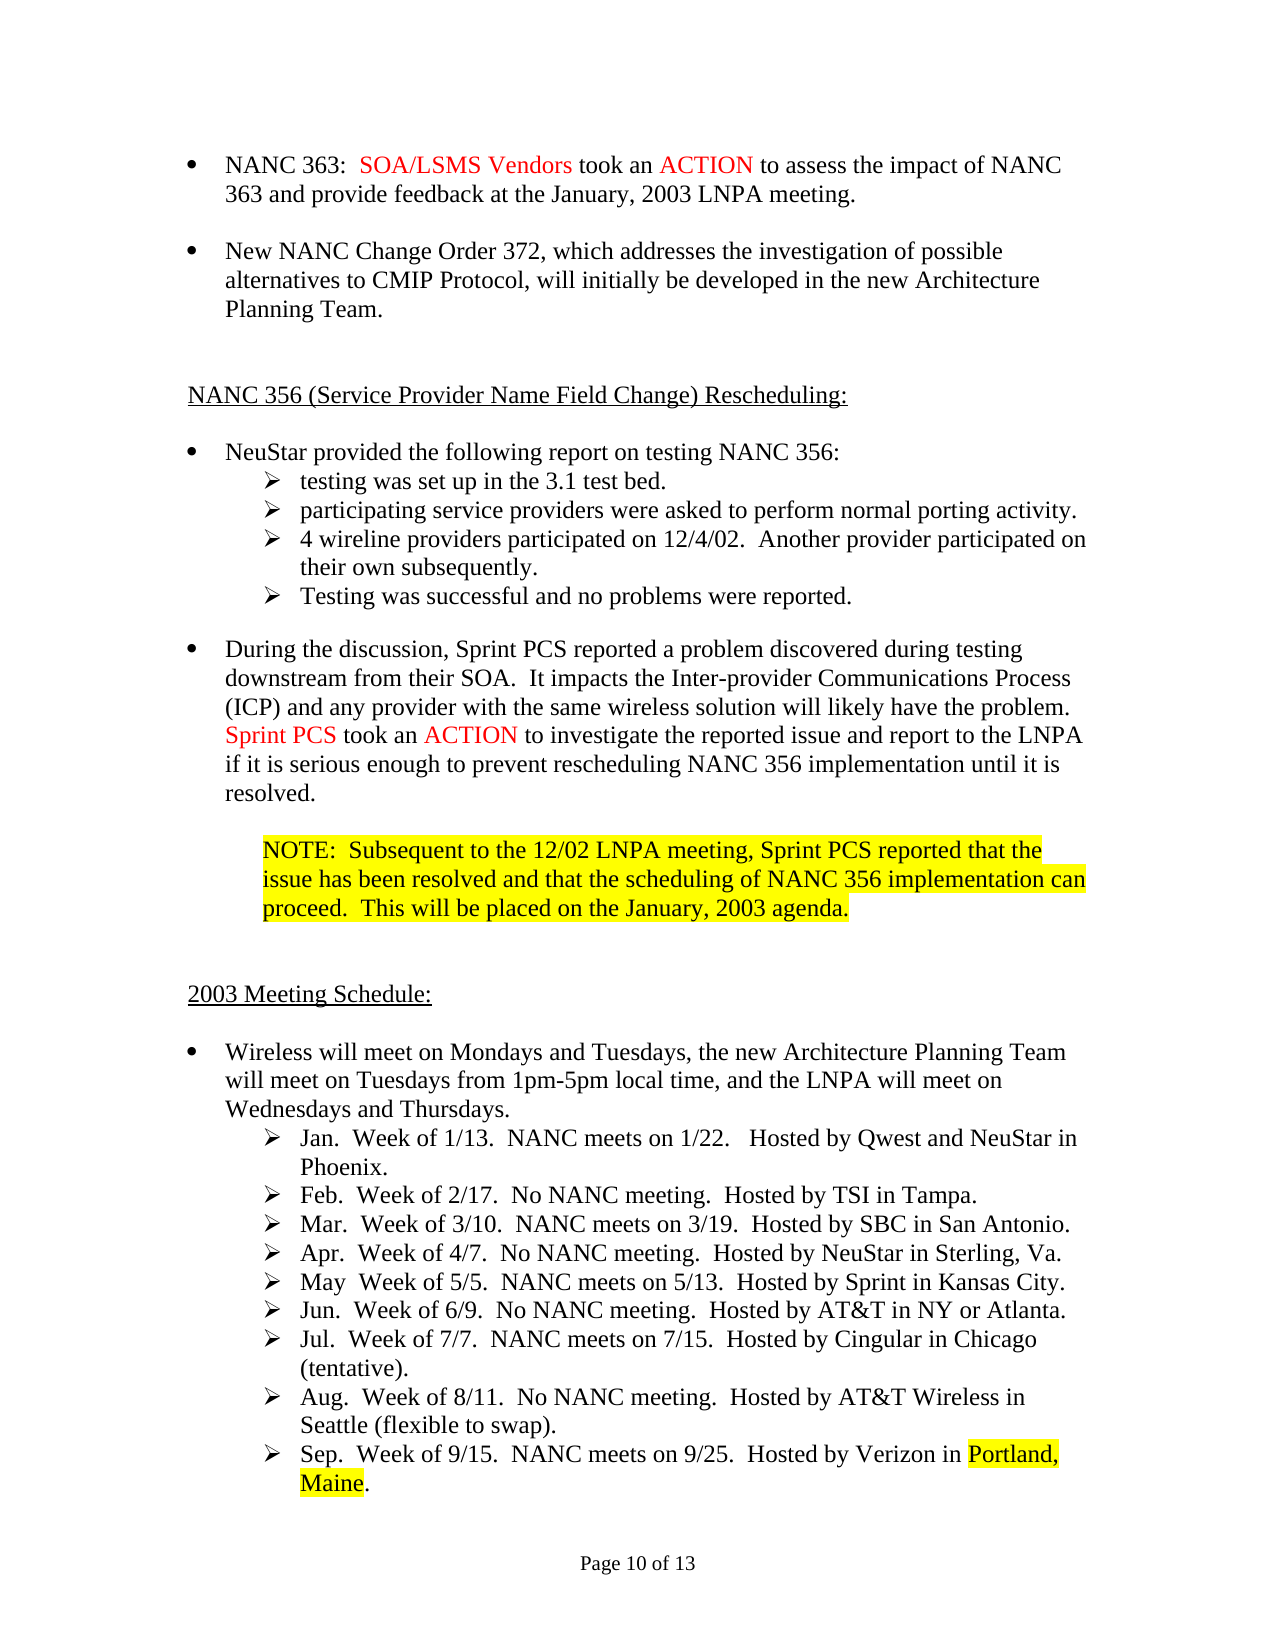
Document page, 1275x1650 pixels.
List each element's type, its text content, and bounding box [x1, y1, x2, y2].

list Feb. Week of 2/17. No NANC meeting. Hosted by TSI in Tampa. [262, 1180, 1087, 1209]
list participating service providers were asked to perform normal porting activity. [262, 495, 1087, 524]
text (ICP) and any provider with the same wireless solution will likely have the problem. [187, 692, 1087, 720]
list testing was set up in the 3.1 test bed. [262, 466, 1087, 495]
list New NANC Change Order 372, which addresses the investigation of possible alternatives to CMIP Protocol, will initially be developed in the new Architecture Planning Team. [187, 236, 1087, 322]
text if it is serious enough to prevent rescheduling NANC 356 implementation until it is [187, 749, 1087, 778]
text 2003 Meeting Schedule: [187, 979, 1087, 1008]
list May Week of 5/5. NANC meets on 5/13. Hosted by Sprint in Kansas City. [262, 1267, 1087, 1295]
text downstream from their SOA. It impacts the Inter-provider Communications Process [187, 663, 1087, 692]
list NANC 363: SOA/LSMS Vendors took an ACTION to assess the impact of NANC 363 and provide feedback at the January, 2003 LNPA meeting. [187, 150, 1087, 207]
list Mar. Week of 3/10. NANC meets on 3/19. Hosted by SBC in San Antonio. [262, 1209, 1087, 1238]
list Jan. Week of 1/13. NANC meets on 1/22. Hosted by Qwest and NeuStar in Phoenix. [262, 1123, 1087, 1180]
text resolved. [187, 778, 1087, 807]
list During the discussion, Sprint PCS reported a problem discovered during testing [187, 634, 1087, 663]
list Jul. Week of 7/7. NANC meets on 7/15. Hosted by Cingular in Chicago (tentative). [262, 1324, 1087, 1382]
list Apr. Week of 4/7. No NANC meeting. Hosted by NeuStar in Sterling, Va. [262, 1238, 1087, 1267]
list Wireless will meet on Mondays and Tuesdays, the new Architecture Planning Team will meet on Tuesdays from 1pm-5pm local time, and the LNPA will meet on Wednesdays and Thursdays. [187, 1037, 1087, 1123]
text Sprint PCS took an ACTION to investigate the reported issue and report to the LNPA [187, 720, 1087, 749]
list 4 wireline providers participated on 12/4/02. Another provider participated on their own subsequently. [262, 524, 1087, 581]
text NANC 356 (Service Provider Name Field Change) Rescheduling: [187, 380, 1087, 409]
list NeuStar provided the following report on testing NANC 356: [187, 437, 1087, 466]
list Testing was successful and no problems were reported. [262, 581, 1087, 610]
list Jun. Week of 6/9. No NANC meeting. Hosted by AT&T in NY or Atlanta. [262, 1295, 1087, 1324]
list Aug. Week of 8/11. No NANC meeting. Hosted by AT&T Wireless in Seattle (flexible to swap). [262, 1382, 1087, 1439]
list Sep. Week of 9/15. NANC meets on 9/25. Hosted by Verizon in Portland, Maine. [262, 1439, 1087, 1497]
text NOTE: Subsequent to the 12/02 LNPA meeting, Sprint PCS reported that the issue has been resolved and that the scheduling of NANC 356 implementation can proceed. This will be placed on the January, 2003 agenda. [849, 835, 1087, 922]
